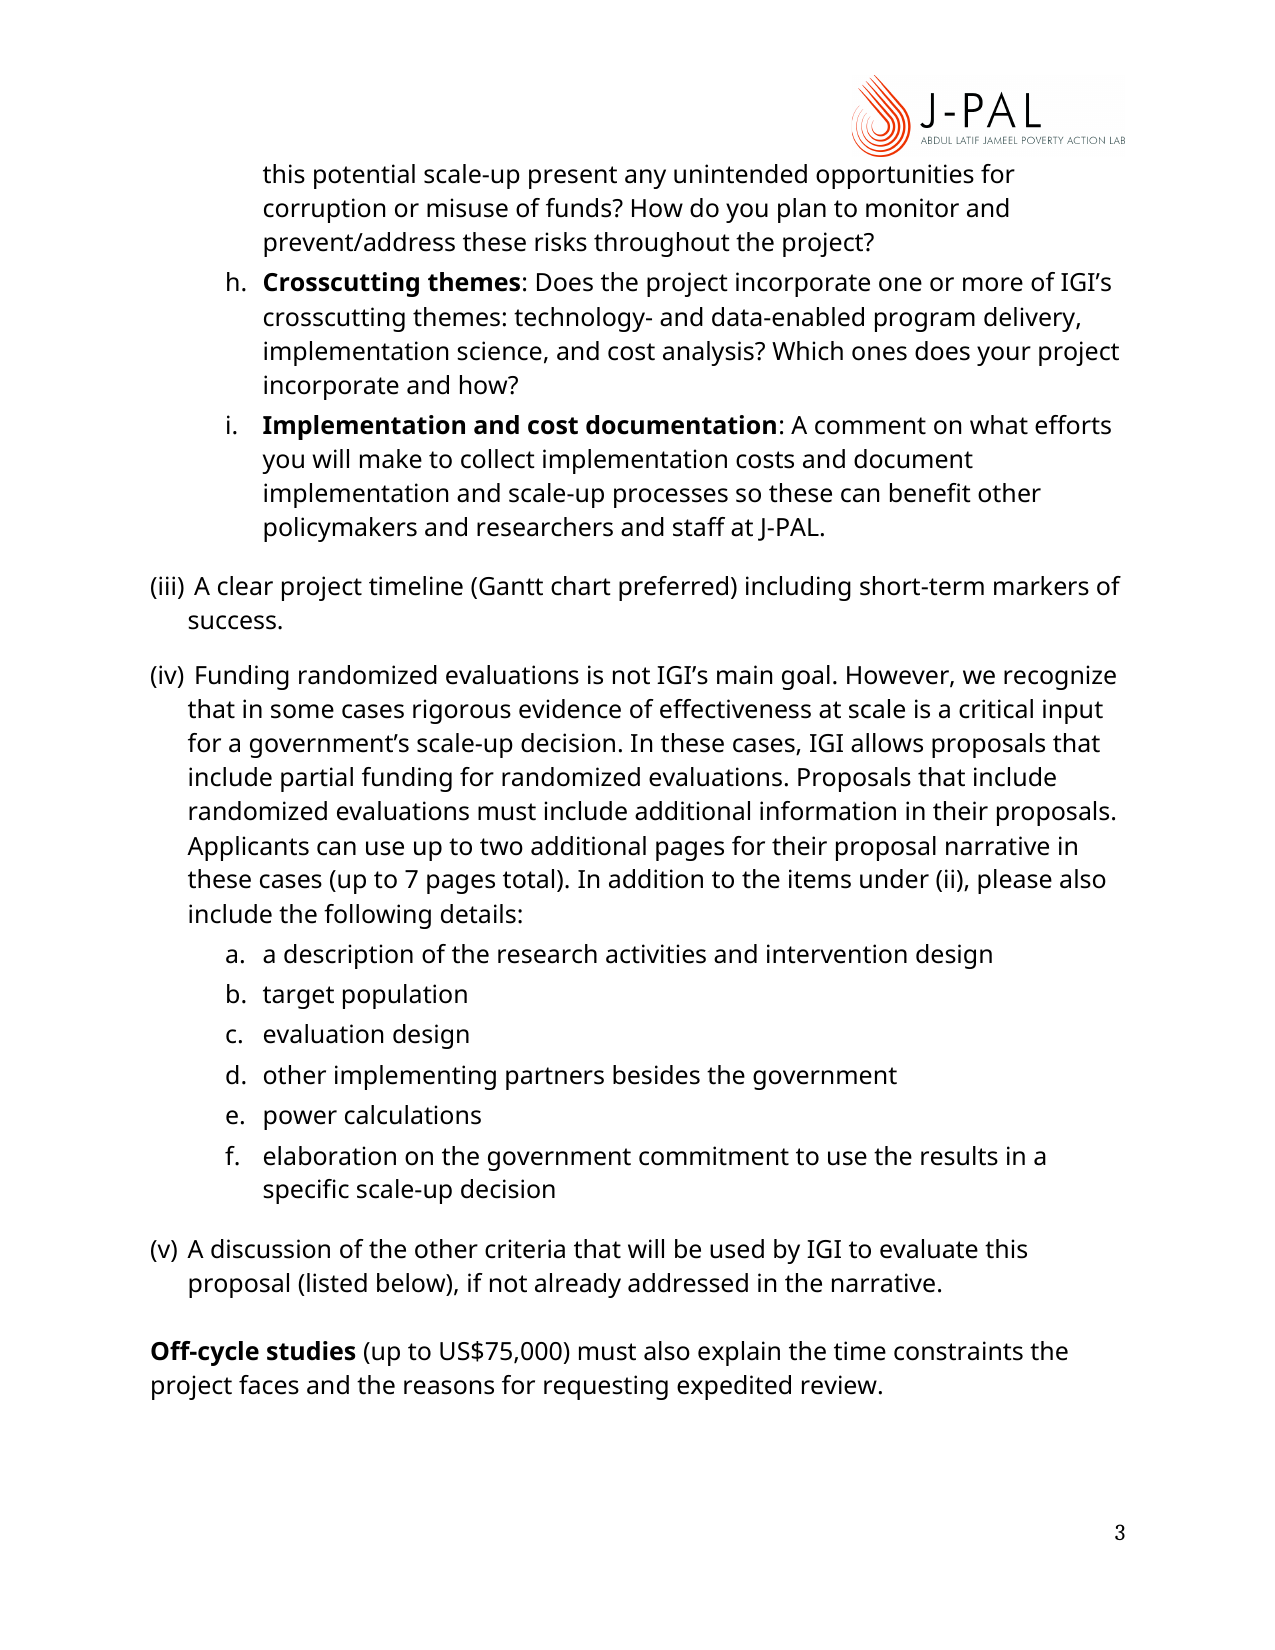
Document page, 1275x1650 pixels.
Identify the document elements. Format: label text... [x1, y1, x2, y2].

list other implementing partners besides the government [225, 1057, 1125, 1092]
list A clear project timeline (Gantt chart preferred) including short-term markers of success. [150, 569, 1125, 637]
picture [851, 75, 1125, 157]
list power calculations [225, 1098, 1125, 1132]
list Funding randomized evaluations is not IGI’s main goal. However, we recognize that in some cases rigorous evidence of effectiveness at scale is a critical input for a government’s scale-up decision. In these cases, IGI allows proposals that include partial funding for randomized evaluations. Proposals that include randomized evaluations must include additional information in their proposals. Applicants can use up to two additional pages for their proposal narrative in these cases (up to 7 pages total). In addition to the items under (ii), please also include the following details: [150, 658, 1125, 930]
list a description of the research activities and intervention design [225, 937, 1125, 971]
list target population [225, 977, 1125, 1011]
text Off-cycle studies (up to US$75,000) must also explain the time constraints the project faces and the reasons for requesting expedited review. [150, 1333, 1125, 1402]
list evaluation design [225, 1017, 1125, 1051]
list Crosscutting themes: Does the project incorporate one or more of IGI’s crosscutting themes: technology- and data-enabled program delivery, implementation science, and cost analysis? Which ones does your project incorporate and how? [225, 265, 1125, 401]
list Implementation and cost documentation: A comment on what efforts you will make to collect implementation costs and document implementation and scale-up processes so these can benefit other policymakers and researchers and staff at J-PAL. [225, 408, 1125, 544]
list A discussion of the other criteria that will be used by IGI to evaluate this proposal (listed below), if not already addressed in the narrative. [150, 1231, 1125, 1299]
list elaboration on the government commitment to use the results in a specific scale-up decision [225, 1138, 1125, 1206]
